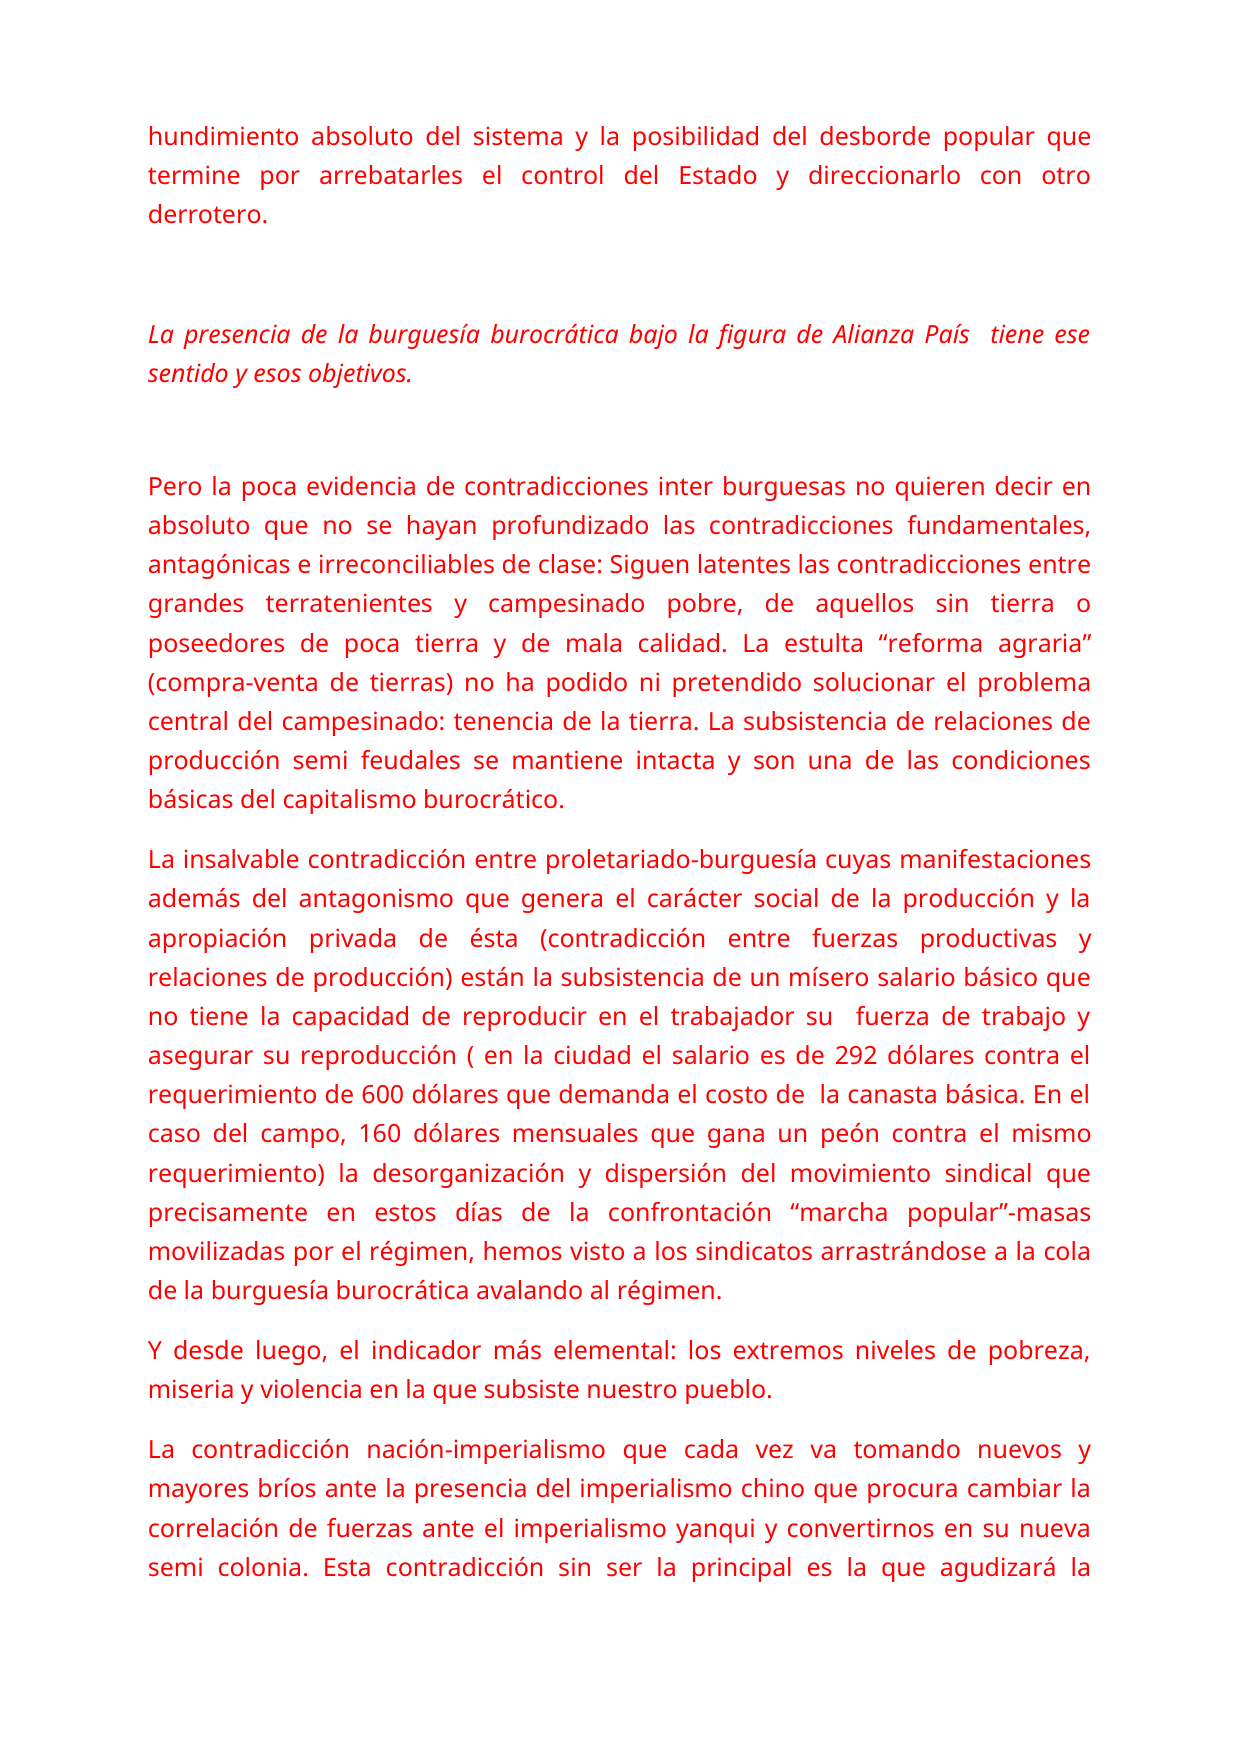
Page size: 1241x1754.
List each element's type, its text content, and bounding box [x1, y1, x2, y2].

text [148, 118, 1092, 231]
text La presencia de la burguesía burocrática bajo la figura de Alianza País tiene ese sentido y esos objetivos. [148, 316, 1092, 390]
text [148, 1432, 1092, 1583]
text La insalvable contradicción entre proletariado-burguesía cuyas manifestaciones además del antagonismo que genera el carácter social de la producción y la apropiación privada de ésta (contradicción entre fuerzas productivas y relaciones de producción) están la subsistencia de un mísero salario básico que no tiene la capacidad de reproducir en el trabajador su fuerza de trabajo y asegurar su reproducción ( en la ciudad el salario es de 292 dólares contra el requerimiento de 600 dólares que demanda el costo de la canasta básica. En el caso del campo, 160 dólares mensuales que gana un peón contra el mismo requerimiento) la desorganización y dispersión del movimiento sindical que precisamente en estos días de la confrontación “marcha popular”-masas movilizadas por el régimen, hemos visto a los sindicatos arrastrándose a la cola de la burguesía burocrática avalando al régimen. [148, 842, 1092, 1307]
text Pero la poca evidencia de contradicciones inter burguesas no quieren decir en absoluto que no se hayan profundizado las contradicciones fundamentales, antagónicas e irreconciliables de clase: Siguen latentes las contradicciones entre grandes terratenientes y campesinado pobre, de aquellos sin tierra o poseedores de poca tierra y de mala calidad. La estulta “reforma agraria” (compra-venta de tierras) no ha podido ni pretendido solucionar el problema central del campesinado: tenencia de la tierra. La subsistencia de relaciones de producción semi feudales se mantiene intacta y son una de las condiciones básicas del capitalismo burocrático. [148, 469, 1092, 816]
text Y desde luego, el indicador más elemental: los extremos niveles de pobreza, miseria y violencia en la que subsiste nuestro pueblo. [148, 1333, 1092, 1406]
